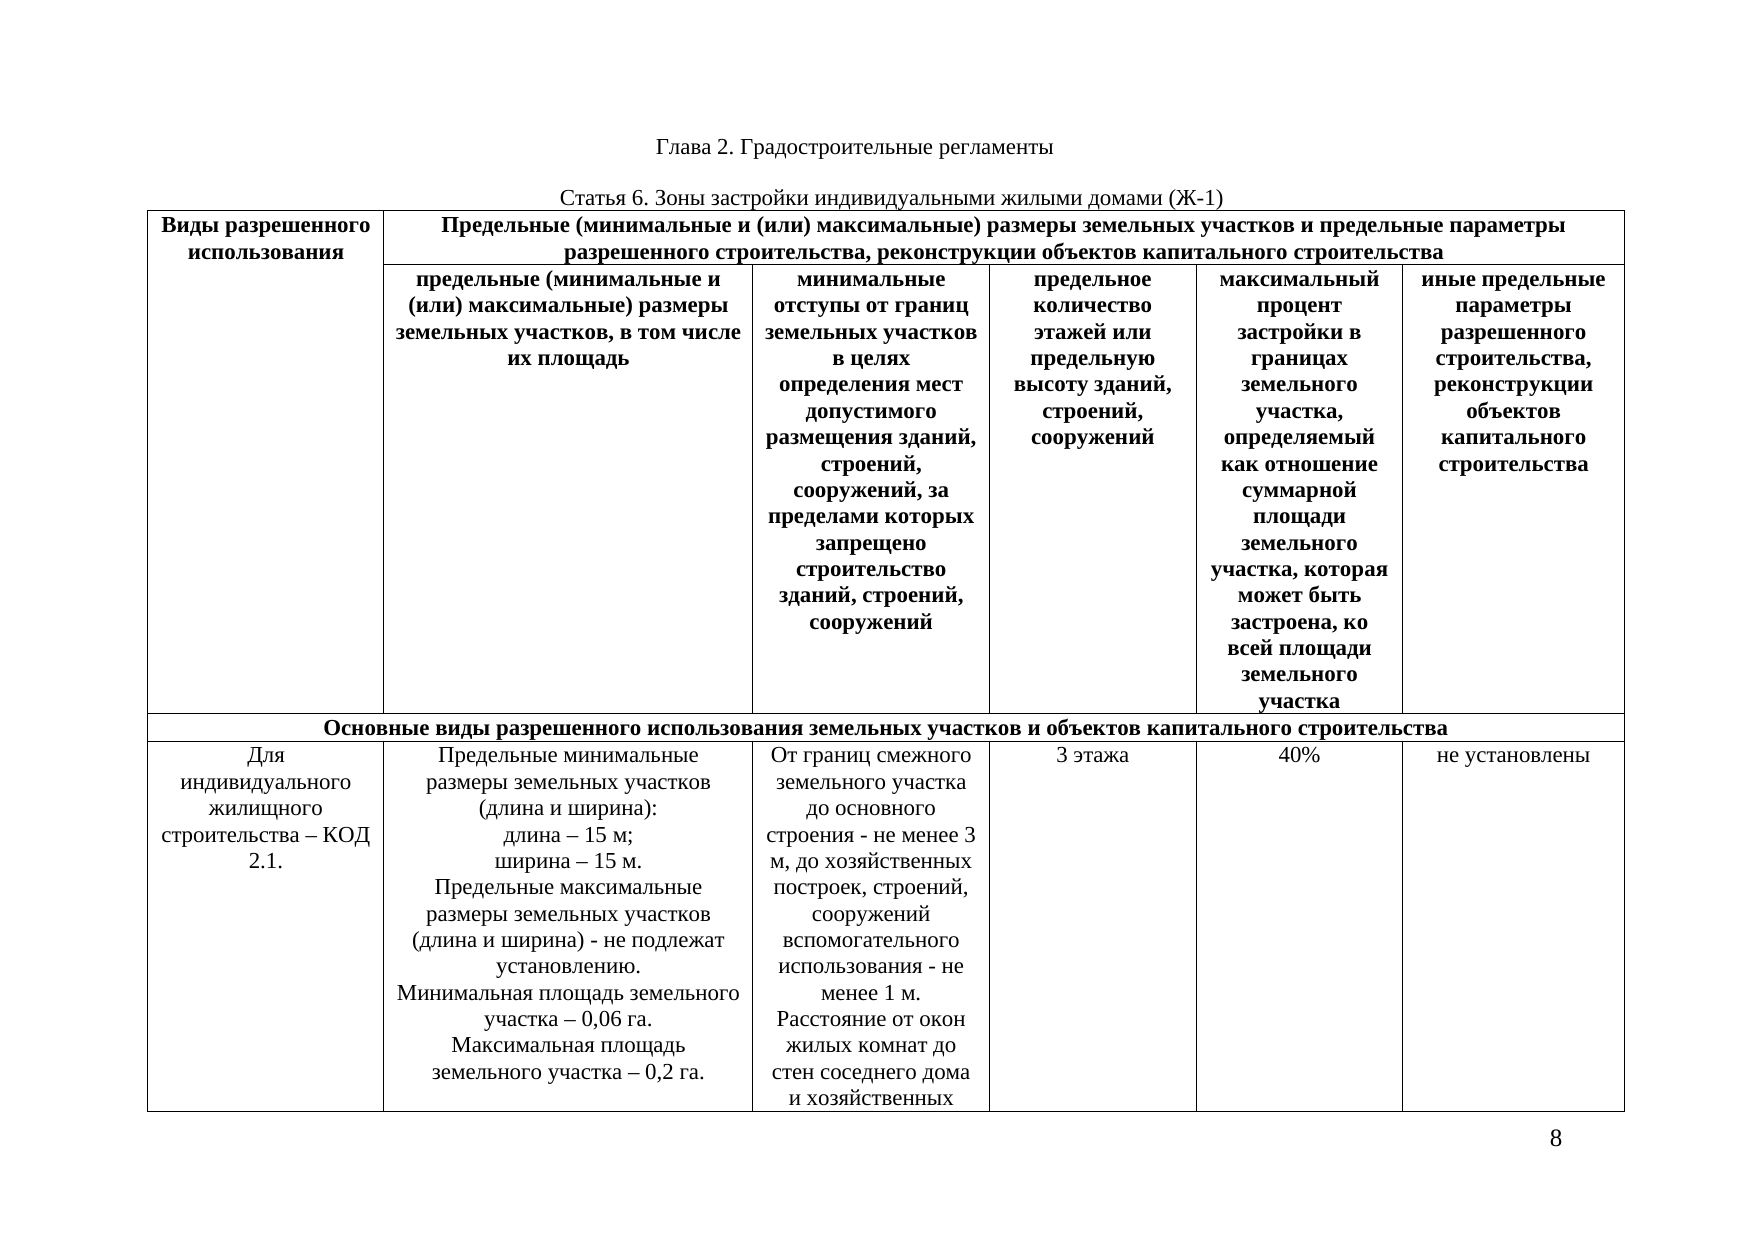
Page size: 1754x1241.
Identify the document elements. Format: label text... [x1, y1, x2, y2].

table_cell 3 этажа [990, 742, 1196, 1111]
text Глава 2. Градостроительные регламенты [148, 133, 1562, 159]
table_cell предельные (минимальные и (или) максимальные) размеры земельных участков, в том числе их площадь [384, 265, 752, 713]
table_header Виды разрешенного использования [148, 211, 383, 713]
table_cell максимальный процент застройки в границах земельного участка, определяемый как отношение суммарной площади земельного участка, которая может быть застроена, ко всей площади земельного участка [1197, 265, 1402, 713]
text Статья 6. Зоны застройки индивидуальными жилыми домами (Ж-1) [148, 184, 1562, 210]
table_cell минимальные отступы от границ земельных участков в целях определения мест допустимого размещения зданий, строений, сооружений, за пределами которых запрещено строительство зданий, строений, сооружений [753, 265, 989, 713]
table_cell не установлены [1403, 742, 1624, 1111]
table_cell 40% [1197, 742, 1402, 1111]
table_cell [753, 742, 989, 1111]
table_cell иные предельные параметры разрешенного строительства, реконструкции объектов капитального строительства [1403, 265, 1624, 713]
table_cell Основные виды разрешенного использования земельных участков и объектов капитального строительства [148, 714, 1624, 741]
table_cell предельное количество этажей или предельную высоту зданий, строений, сооружений [990, 265, 1196, 713]
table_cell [148, 742, 383, 1111]
table_header Предельные (минимальные и (или) максимальные) размеры земельных участков и предельные параметры разрешенного строительства, реконструкции объектов капитального строительства [384, 211, 1624, 264]
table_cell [384, 742, 752, 1111]
